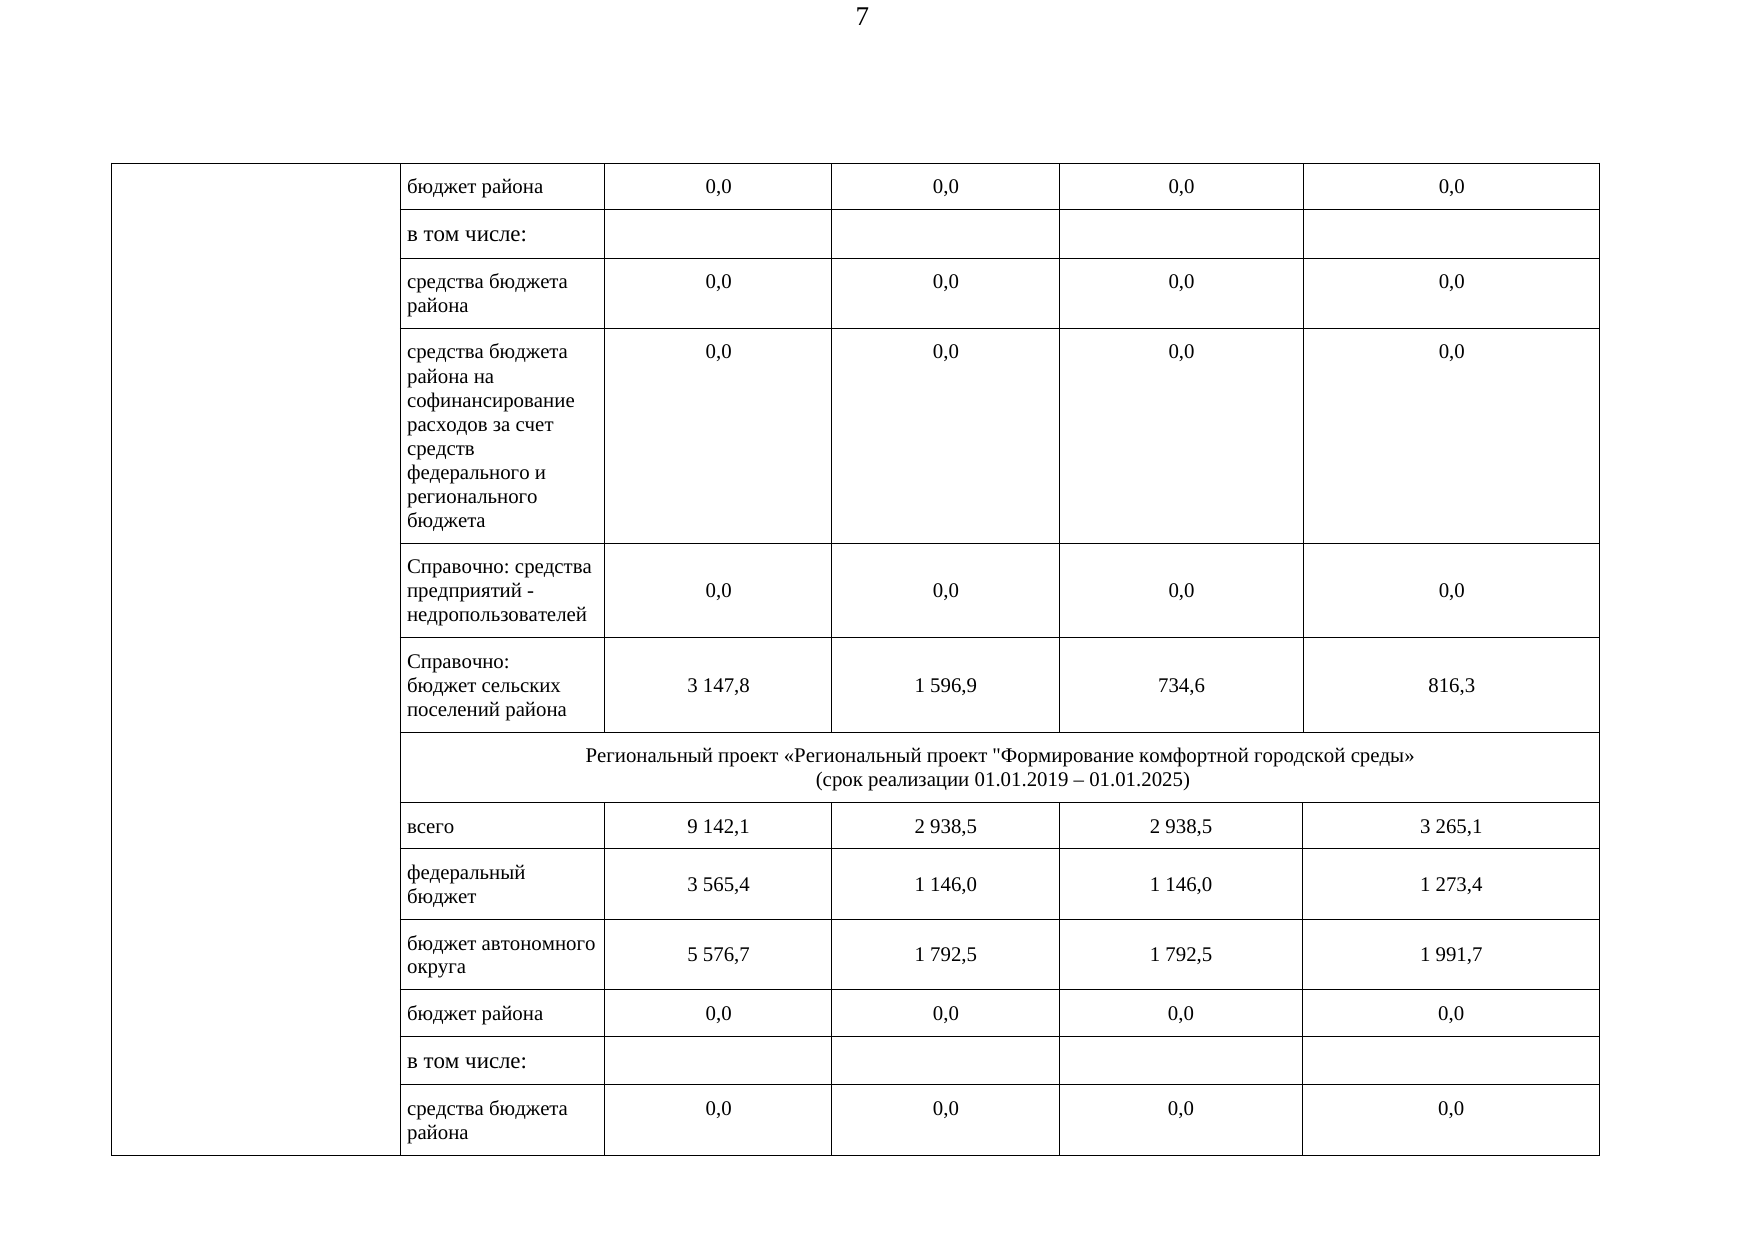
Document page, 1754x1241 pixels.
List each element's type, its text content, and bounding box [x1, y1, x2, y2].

table_cell Региональный проект «Региональный проект "Формирование комфортной городской среды» (срок реализации 01.01.2019 – 01.01.2025) [401, 733, 1599, 802]
table_cell [605, 210, 831, 257]
table_cell 816,3 [1304, 638, 1599, 732]
table_cell 0,0 [832, 544, 1059, 637]
table_cell 0,0 [1060, 164, 1303, 209]
table_cell 0,0 [1303, 1085, 1599, 1154]
table_cell 0,0 [1060, 259, 1303, 328]
table_cell федеральный бюджет [401, 849, 604, 919]
table_cell в том числе: [401, 1037, 604, 1084]
table_cell [832, 210, 1059, 257]
table_cell 5 576,7 [605, 920, 831, 989]
table_cell [1060, 210, 1303, 257]
table_cell 1 596,9 [832, 638, 1059, 732]
table_cell 2 938,5 [832, 803, 1059, 848]
table_cell 0,0 [1303, 990, 1599, 1036]
table_cell [1304, 210, 1599, 257]
table_cell 1 146,0 [832, 849, 1059, 919]
table_cell [832, 1037, 1059, 1084]
table_cell 0,0 [1060, 329, 1303, 543]
table_cell 3 565,4 [605, 849, 831, 919]
table_cell 0,0 [832, 164, 1059, 209]
table_cell 0,0 [605, 329, 831, 543]
table_cell средства бюджета района на софинансирование расходов за счет средств федерального и регионального бюджета [401, 329, 604, 543]
table_cell 2 938,5 [1060, 803, 1302, 848]
table_cell 0,0 [1304, 259, 1599, 328]
table_cell бюджет автономного округа [401, 920, 604, 989]
table_cell 0,0 [832, 329, 1059, 543]
table_cell 0,0 [605, 990, 831, 1036]
table_cell 0,0 [1060, 990, 1302, 1036]
table_cell 734,6 [1060, 638, 1303, 732]
table_cell 0,0 [1304, 329, 1599, 543]
table_cell [605, 1037, 831, 1084]
table_cell 0,0 [832, 1085, 1059, 1154]
table_cell 0,0 [832, 259, 1059, 328]
table_cell 0,0 [605, 544, 831, 637]
table_cell 9 142,1 [605, 803, 831, 848]
table_cell 1 792,5 [832, 920, 1059, 989]
table_cell средства бюджета района [401, 259, 604, 328]
table_cell 1 273,4 [1303, 849, 1599, 919]
table_cell бюджет района [401, 990, 604, 1036]
table_cell Справочно: бюджет сельских поселений района [401, 638, 604, 732]
table_cell бюджет района [401, 164, 604, 209]
table_cell всего [401, 803, 604, 848]
table_cell 0,0 [832, 990, 1059, 1036]
table_cell [1060, 1037, 1302, 1084]
table_cell в том числе: [401, 210, 604, 257]
table_cell 3 265,1 [1303, 803, 1599, 848]
table_cell 0,0 [1060, 1085, 1302, 1154]
table_cell 1 146,0 [1060, 849, 1302, 919]
table_cell 0,0 [1304, 544, 1599, 637]
table_cell 3 147,8 [605, 638, 831, 732]
table_cell 0,0 [605, 259, 831, 328]
table_cell [1303, 1037, 1599, 1084]
table_cell 0,0 [605, 164, 831, 209]
table_cell 1 792,5 [1060, 920, 1302, 989]
table_cell Справочно: средства предприятий - недропользователей [401, 544, 604, 637]
table_cell средства бюджета района [401, 1085, 604, 1154]
table_cell 0,0 [1304, 164, 1599, 209]
table_cell 0,0 [1060, 544, 1303, 637]
table_cell 1 991,7 [1303, 920, 1599, 989]
table_cell 0,0 [605, 1085, 831, 1154]
